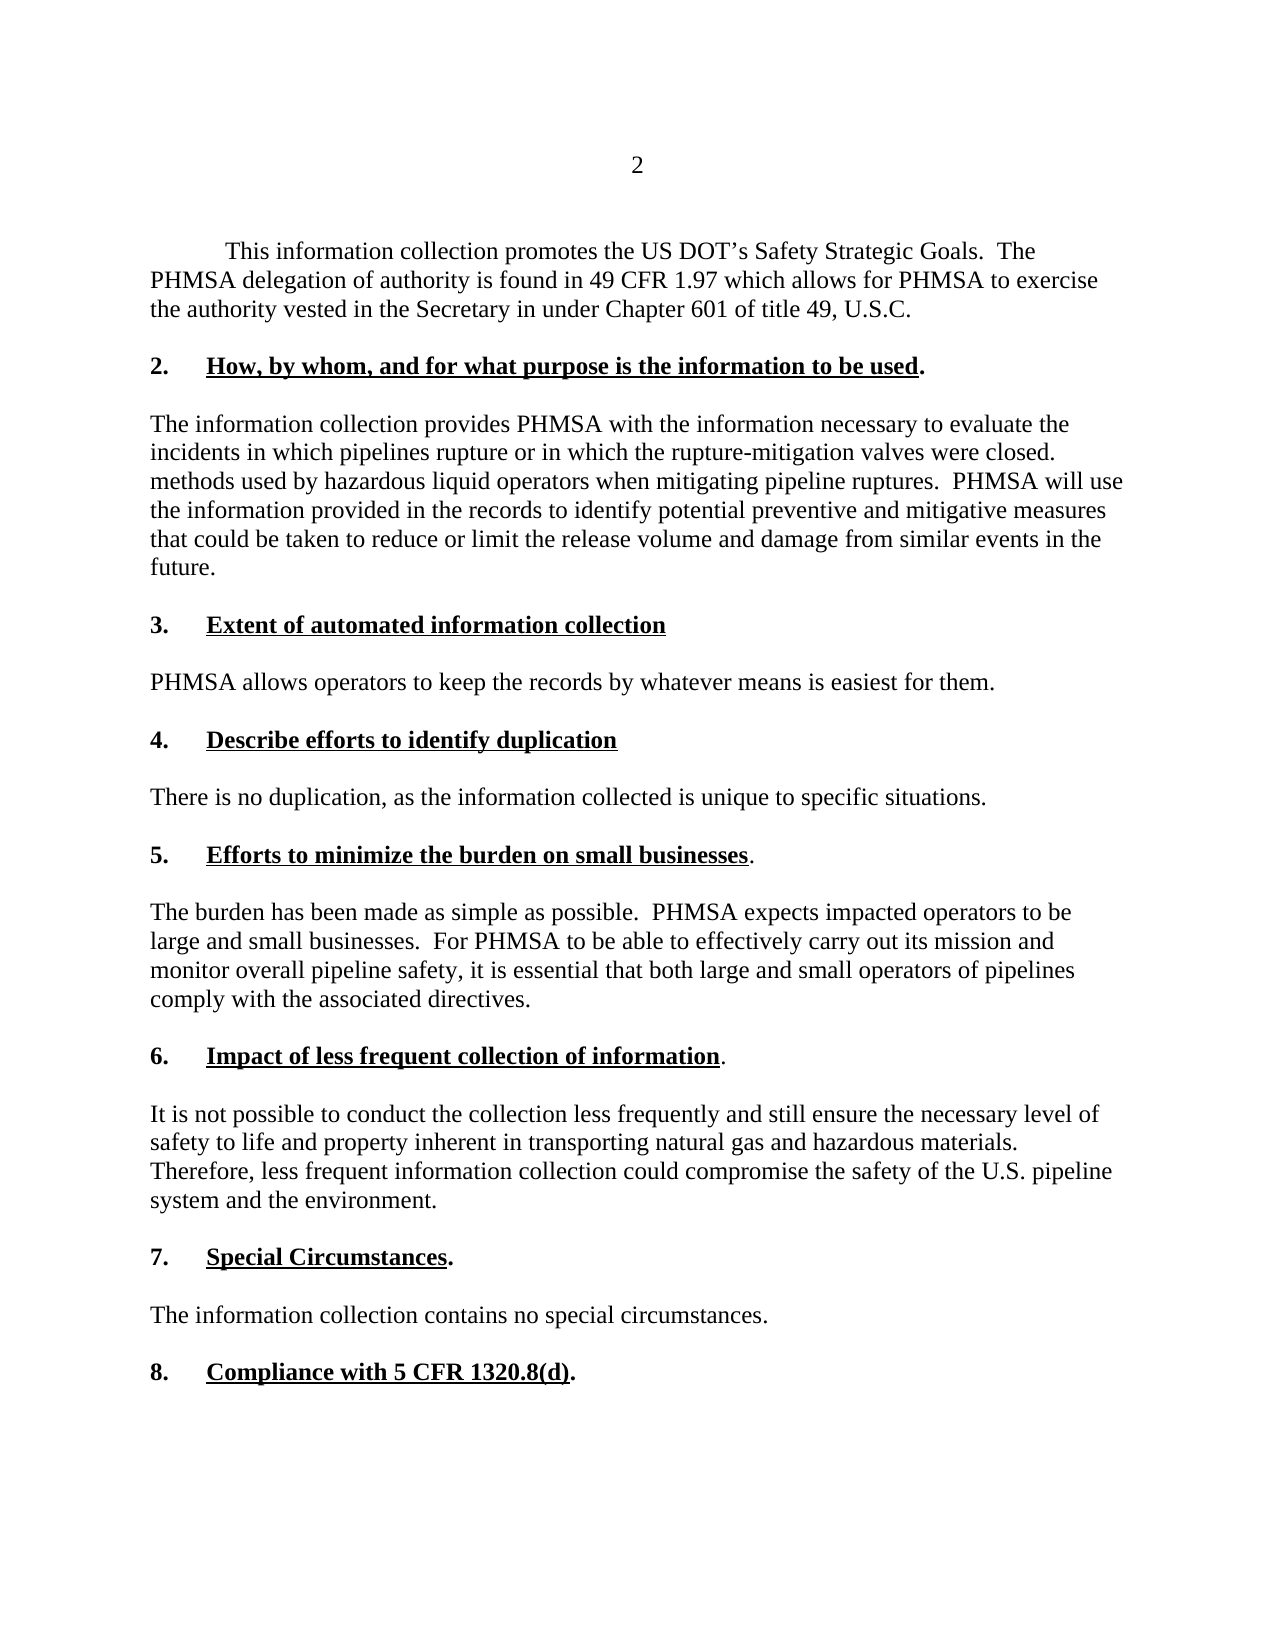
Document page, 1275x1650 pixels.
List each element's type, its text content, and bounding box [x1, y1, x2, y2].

text It is not possible to conduct the collection less frequently and still ensure the necessary level of safety to life and property inherent in transporting natural gas and hazardous materials. Therefore, less frequent information collection could compromise the safety of the U.S. pipeline system and the environment. [150, 1099, 1125, 1214]
text This information collection promotes the US DOT’s Safety Strategic Goals. The PHMSA delegation of authority is found in 49 CFR 1.97 which allows for PHMSA to exercise the authority vested in the Secretary in under Chapter 601 of title 49, U.S.C. [150, 236, 1125, 322]
text 5. Efforts to minimize the burden on small businesses. [150, 840, 1125, 869]
text PHMSA allows operators to keep the records by whatever means is easiest for them. [150, 667, 1125, 696]
text There is no duplication, as the information collected is unique to specific situations. [150, 782, 1125, 811]
text 3. Extent of automated information collection [150, 610, 1125, 639]
list Describe efforts to identify duplication [150, 725, 1125, 754]
text 2. How, by whom, and for what purpose is the information to be used. [150, 351, 1125, 380]
text 7. Special Circumstances. [150, 1242, 1125, 1271]
text The information collection contains no special circumstances. [150, 1300, 1125, 1329]
text The information collection provides PHMSA with the information necessary to evaluate the incidents in which pipelines rupture or in which the rupture-mitigation valves were closed. methods used by hazardous liquid operators when mitigating pipeline ruptures. PHMSA will use the information provided in the records to identify potential preventive and mitigative measures that could be taken to reduce or limit the release volume and damage from similar events in the future. [150, 409, 1125, 581]
text 8. Compliance with 5 CFR 1320.8(d). [150, 1357, 1125, 1386]
text 6. Impact of less frequent collection of information. [150, 1041, 1125, 1070]
text The burden has been made as simple as possible. PHMSA expects impacted operators to be large and small businesses. For PHMSA to be able to effectively carry out its mission and monitor overall pipeline safety, it is essential that both large and small operators of pipelines comply with the associated directives. [150, 897, 1125, 1012]
